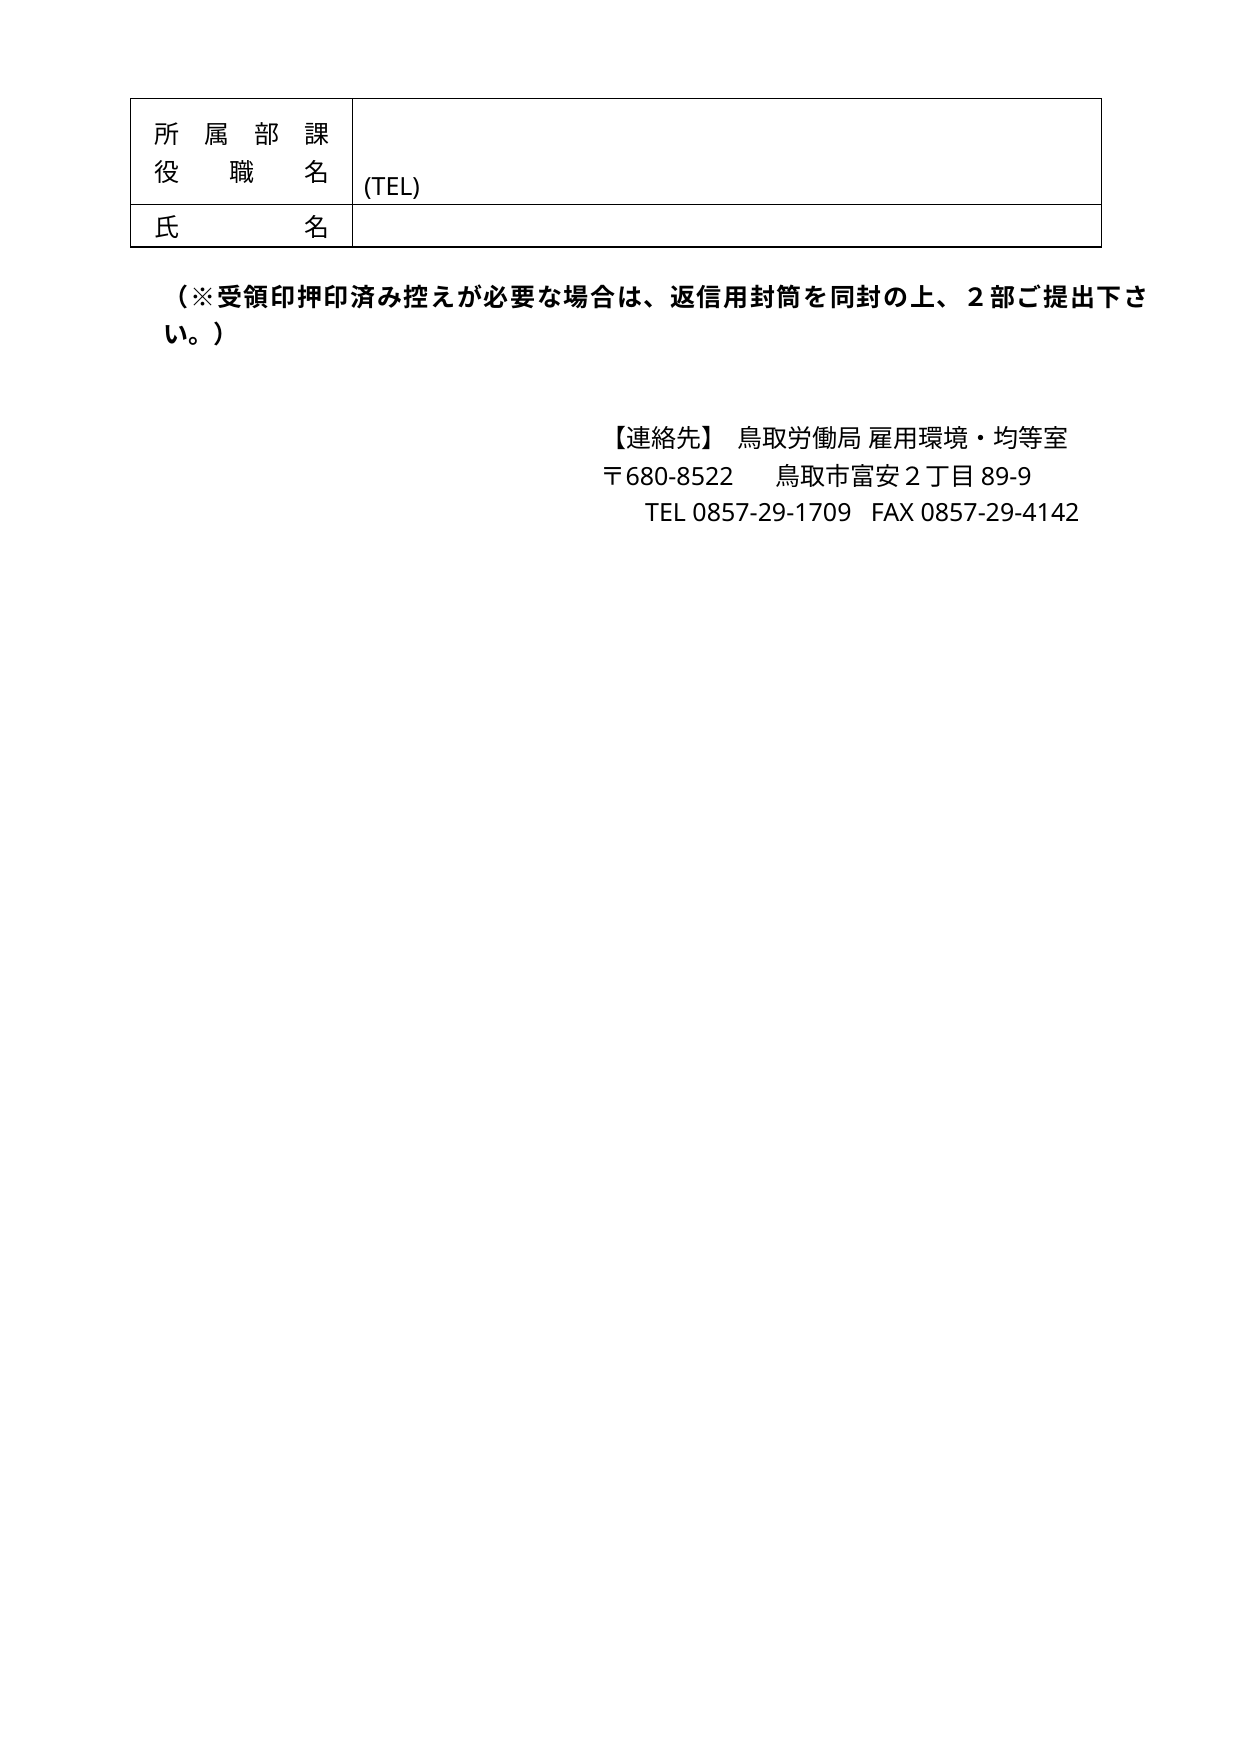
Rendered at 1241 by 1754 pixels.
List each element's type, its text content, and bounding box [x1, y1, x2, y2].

table_header (TEL) [353, 99, 1101, 204]
text 〒680-8522 鳥取市富安２丁目89-9 [492, 456, 1152, 493]
table_header 所 属 部 課 役 職 名 [131, 99, 352, 204]
text 【連絡先】 鳥取労働局 雇用環境・均等室 [601, 418, 1152, 456]
text （※受領印押印済み控えが必要な場合は、返信用封筒を同封の上、２部ご提出下さい。） [164, 277, 1152, 352]
table_cell [353, 205, 1101, 246]
text TEL 0857-29-1709 FAX 0857-29-4142 [645, 493, 1152, 531]
table_cell 氏 名 [131, 205, 352, 246]
